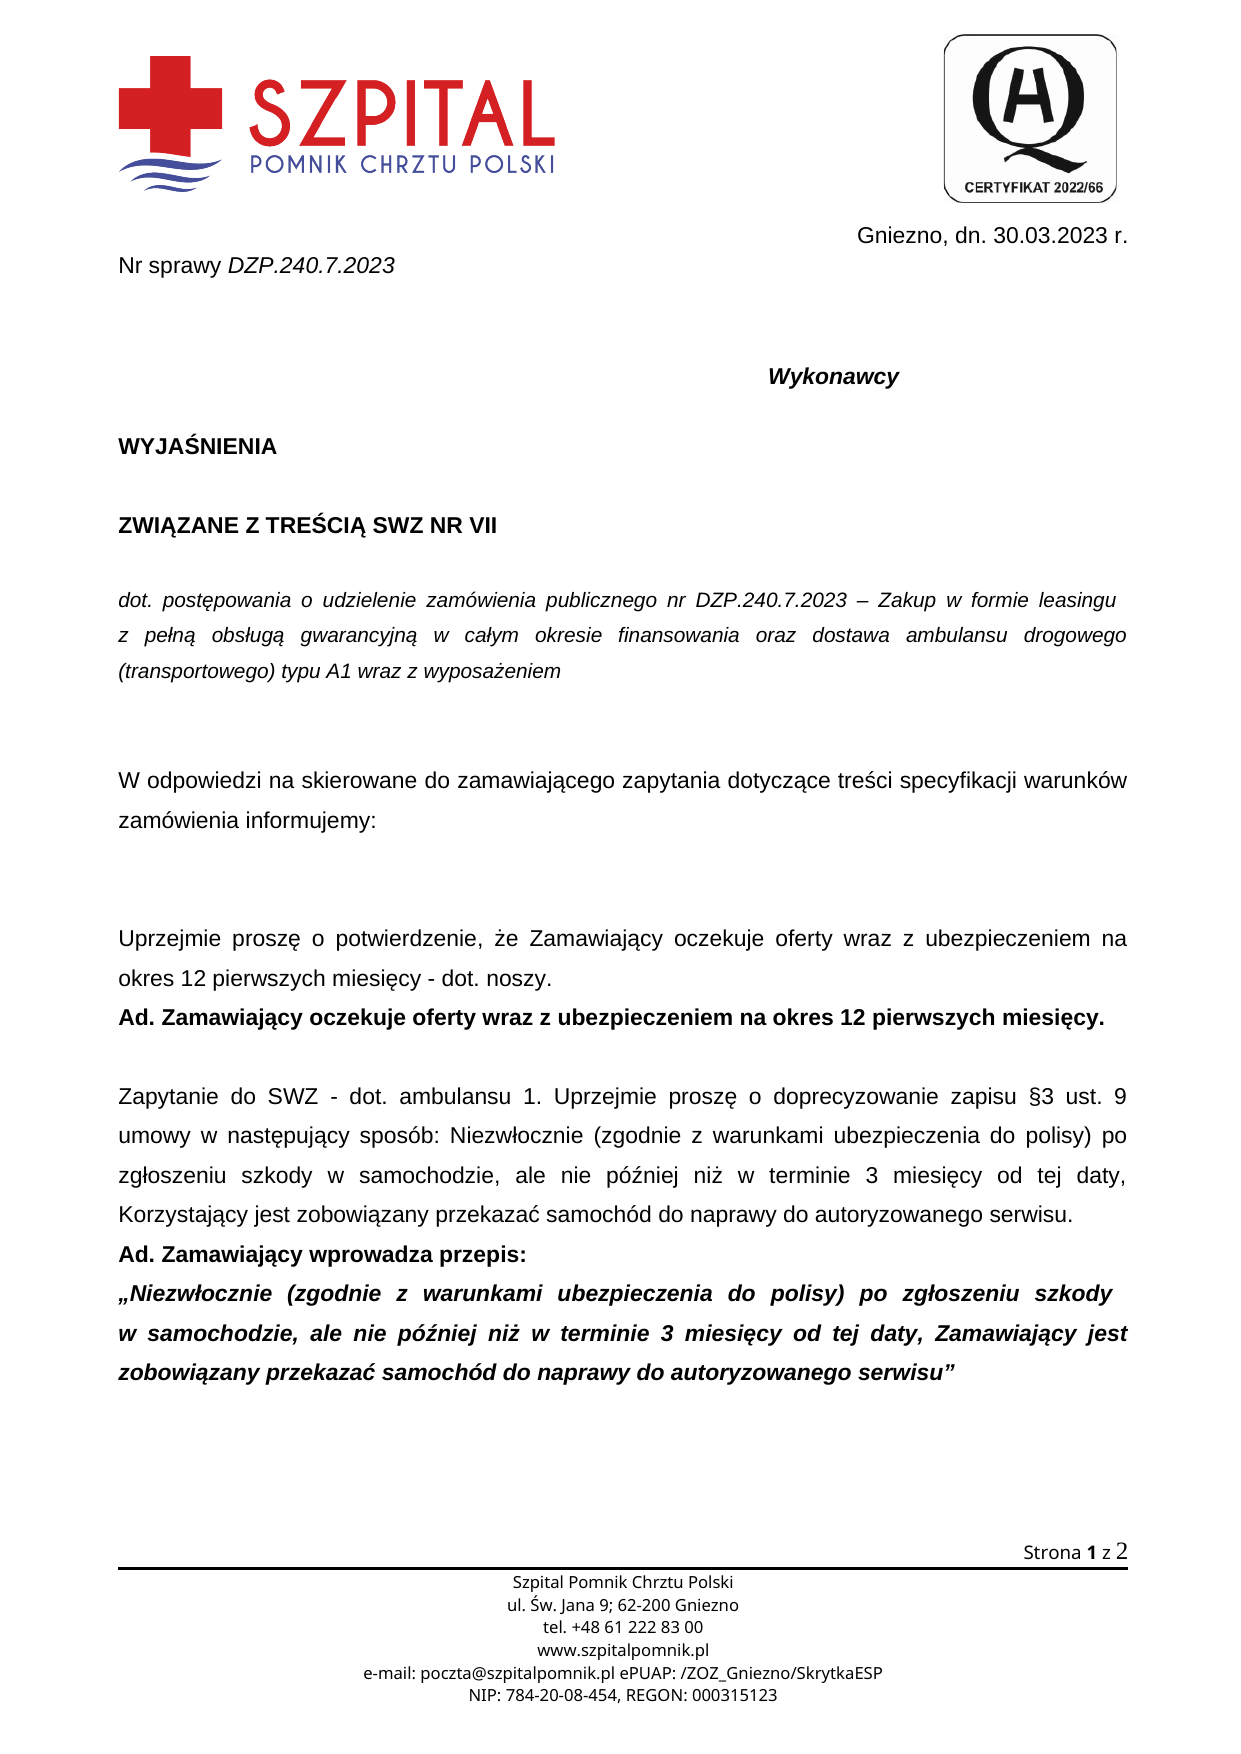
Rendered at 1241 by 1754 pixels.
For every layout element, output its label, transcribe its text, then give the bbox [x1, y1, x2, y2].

text Gniezno, dn. 30.03.2023 r. [118, 222, 1128, 248]
text Nr sprawy DZP.240.7.2023 [118, 252, 1128, 278]
text Wykonawcy [768, 363, 1128, 390]
text Ad. Zamawiający oczekuje oferty wraz z ubezpieczeniem na okres 12 pierwszych miesięcy. [118, 1004, 1128, 1030]
picture [118, 56, 555, 192]
text dot. postępowania o udzielenie zamówienia publicznego nr DZP.240.7.2023 – Zakup w formie leasingu z pełną obsługą gwarancyjną w całym okresie finansowania oraz dostawa ambulansu drogowego (transportowego) typu A1 wraz z wyposażeniem [118, 587, 1128, 683]
text Zapytanie do SWZ - dot. ambulansu 1. Uprzejmie proszę o doprecyzowanie zapisu §3 ust. 9 umowy w następujący sposób: Niezwłocznie (zgodnie z warunkami ubezpieczenia do polisy) po zgłoszeniu szkody w samochodzie, ale nie później niż w terminie 3 miesięcy od tej daty, Korzystający jest zobowiązany przekazać samochód do naprawy do autoryzowanego serwisu. [118, 1083, 1128, 1228]
text WYJAŚNIENIA [118, 433, 1128, 459]
text „Niezwłocznie (zgodnie z warunkami ubezpieczenia do polisy) po zgłoszeniu szkody w samochodzie, ale nie później niż w terminie 3 miesięcy od tej daty, Zamawiający jest zobowiązany przekazać samochód do naprawy do autoryzowanego serwisu” [118, 1280, 1128, 1386]
text Uprzejmie proszę o potwierdzenie, że Zamawiający oczekuje oferty wraz z ubezpieczeniem na okres 12 pierwszych miesięcy - dot. noszy. [118, 925, 1128, 991]
text ZWIĄZANE Z TREŚCIĄ SWZ NR VII [118, 512, 1128, 538]
picture [943, 34, 1117, 203]
text W odpowiedzi na skierowane do zamawiającego zapytania dotyczące treści specyfikacji warunków zamówienia informujemy: [118, 767, 1128, 833]
text Ad. Zamawiający wprowadza przepis: [118, 1241, 1128, 1267]
